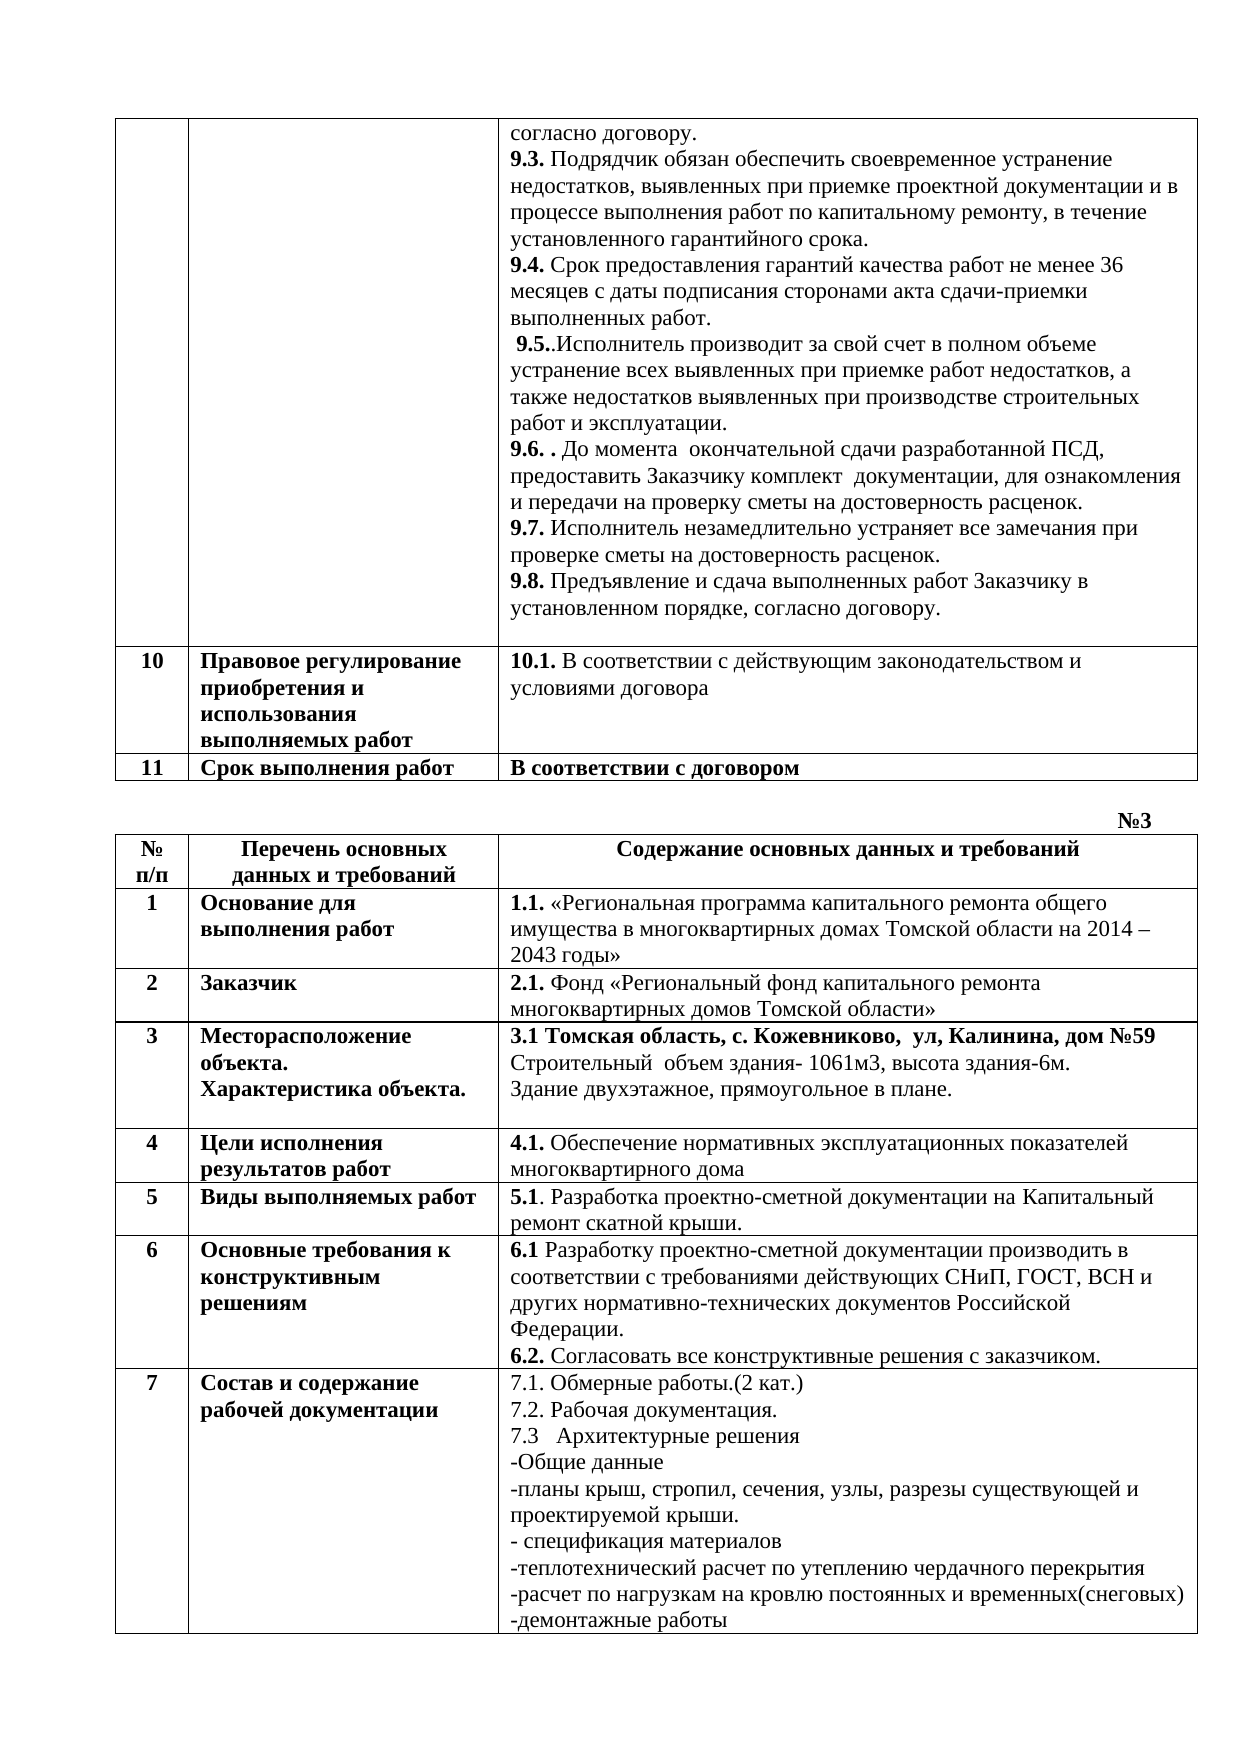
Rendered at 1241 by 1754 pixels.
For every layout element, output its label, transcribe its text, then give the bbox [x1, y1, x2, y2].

table_header Перечень основных данных и требований [189, 835, 498, 888]
table_cell 4.1. Обеспечение нормативных эксплуатационных показателей многоквартирного дома [499, 1129, 1197, 1182]
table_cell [189, 1369, 498, 1633]
table_cell Правовое регулирование приобретения и использования выполняемых работ [189, 647, 498, 753]
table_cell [189, 119, 498, 646]
table_header № п/п [116, 835, 188, 888]
table_cell 3.1 Томская область, с. Кожевниково, ул, Калинина, дом №59 Строительный объем здания- 1061м3, высота здания-6м. Здание двухэтажное, прямоугольное в плане. [499, 1023, 1197, 1128]
table_cell Виды выполняемых работ [189, 1183, 498, 1235]
table_cell 5 [116, 1183, 188, 1235]
table_cell 1 [116, 889, 188, 968]
table_cell 2 [116, 969, 188, 1021]
table_cell 2.1. Фонд «Региональный фонд капитального ремонта многоквартирных домов Томской области» [499, 969, 1197, 1021]
table_cell 6.1 Разработку проектно-сметной документации производить в соответствии с требованиями действующих СНиП, ГОСТ, ВСН и других нормативно-технических документов Российской Федерации. 6.2. Согласовать все конструктивные решения с заказчиком. [499, 1236, 1197, 1368]
table_cell 6 [116, 1236, 188, 1368]
table_header Содержание основных данных и требований [499, 835, 1197, 888]
text №3 [177, 807, 1152, 834]
table_cell 11 [116, 754, 188, 780]
table_cell 4 [116, 1129, 188, 1182]
table_cell Основные требования к конструктивным решениям [189, 1236, 498, 1368]
table_cell 10 [116, 647, 188, 753]
table_cell Заказчик [189, 969, 498, 1021]
table_cell 1.1. «Региональная программа капитального ремонта общего имущества в многоквартирных домах Томской области на 2014 – 2043 годы» [499, 889, 1197, 968]
table_cell 10.1. В соответствии с действующим законодательством и условиями договора [499, 647, 1197, 753]
table_cell В соответствии с договором [499, 754, 1197, 780]
table_cell 3 [116, 1023, 188, 1128]
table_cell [499, 119, 1197, 646]
table_cell 7 [116, 1369, 188, 1633]
table_cell Месторасположение объекта. Характеристика объекта. [189, 1023, 498, 1128]
table_cell 5.1. Разработка проектно-сметной документации на Капитальный ремонт скатной крыши. [499, 1183, 1197, 1235]
table_cell 9 [116, 119, 188, 646]
table_cell Основание для выполнения работ [189, 889, 498, 968]
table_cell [499, 1369, 1197, 1633]
table_cell Срок выполнения работ [189, 754, 498, 780]
table_cell Цели исполнения результатов работ [189, 1129, 498, 1182]
